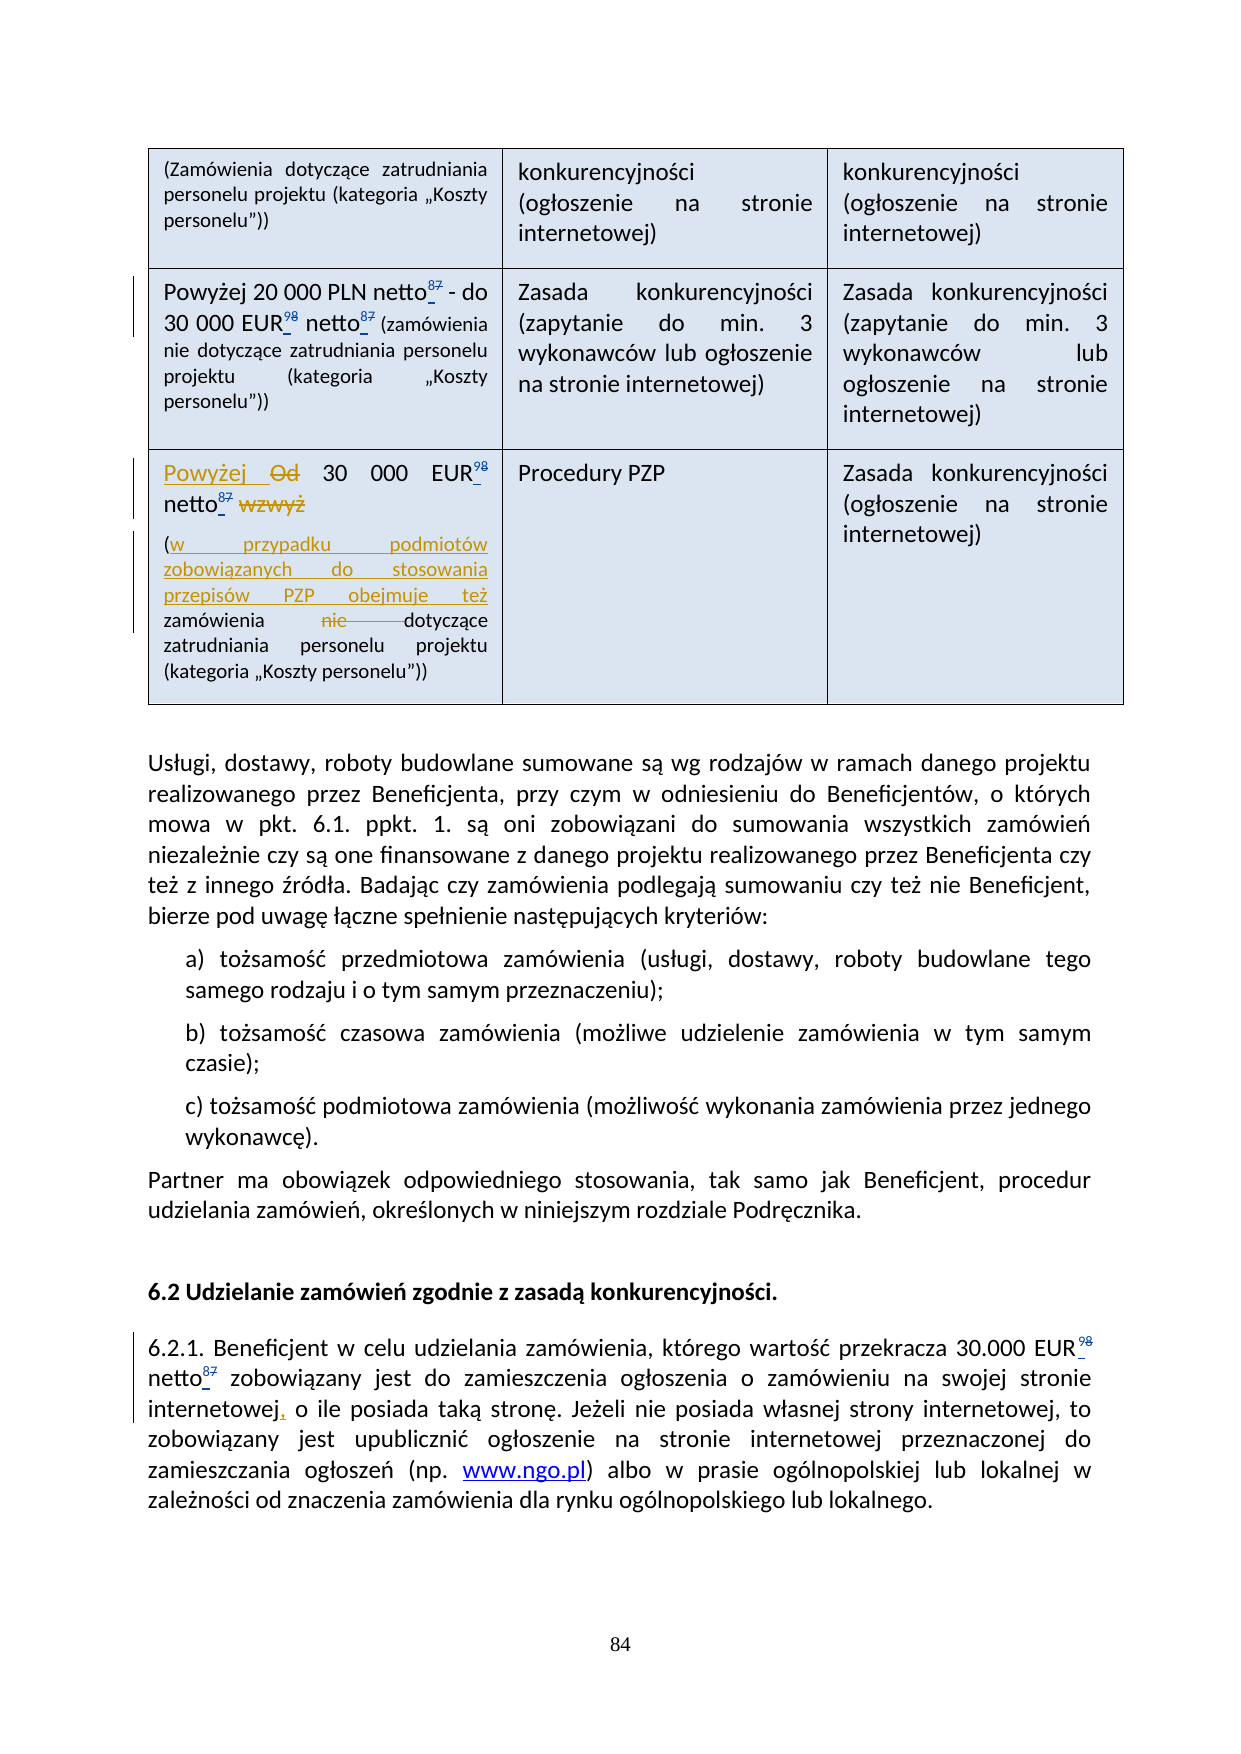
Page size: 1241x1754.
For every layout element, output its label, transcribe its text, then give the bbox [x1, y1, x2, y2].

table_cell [503, 149, 827, 268]
text Usługi, dostawy, roboty budowlane sumowane są wg rodzajów w ramach danego projektu realizowanego przez Beneficjenta, przy czym w odniesieniu do Beneficjentów, o których mowa w pkt. 6.1. ppkt. 1. są oni zobowiązani do sumowania wszystkich zamówień niezależnie czy są one finansowane z danego projektu realizowanego przez Beneficjenta czy też z innego źródła. Badając czy zamówienia podlegają sumowaniu czy też nie Beneficjent, bierze pod uwagę łączne spełnienie następujących kryteriów: [148, 748, 1092, 931]
text c) tożsamość podmiotowa zamówienia (możliwość wykonania zamówienia przez jednego wykonawcę). [185, 1090, 1092, 1151]
table_cell Procedury PZP [503, 450, 827, 703]
text a) tożsamość przedmiotowa zamówienia (usługi, dostawy, roboty budowlane tego samego rodzaju i o tym samym przeznaczeniu); [185, 943, 1092, 1004]
text Partner ma obowiązek odpowiedniego stosowania, tak samo jak Beneficjent, procedur udzielania zamówień, określonych w niniejszym rozdziale Podręcznika. [148, 1164, 1092, 1225]
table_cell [149, 149, 502, 268]
table_cell Zasada konkurencyjności (zapytanie do min. 3 wykonawców lub ogłoszenie na stronie internetowej) [828, 269, 1123, 449]
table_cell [828, 149, 1123, 268]
table_cell Zasada konkurencyjności (ogłoszenie na stronie internetowej) [828, 450, 1123, 703]
table_cell Powyżej 20 000 PLN netto - do 30 000 EUR netto (zamówienia nie dotyczące zatrudniania personelu projektu (kategoria „Koszty personelu”)) [149, 269, 502, 449]
text b) tożsamość czasowa zamówienia (możliwe udzielenie zamówienia w tym samym czasie); [185, 1017, 1092, 1078]
table_cell 30 000 EUR netto (zamówienia dotyczące zatrudniania personelu projektu (kategoria „Koszty personelu”)) [149, 450, 502, 703]
text 6.2.1. Beneficjent w celu udzielania zamówienia, którego wartość przekracza 30.000 EUR netto zobowiązany jest do zamieszczenia ogłoszenia o zamówieniu na swojej stronie internetowej o ile posiada taką stronę. Jeżeli nie posiada własnej strony internetowej, to zobowiązany jest upublicznić ogłoszenie na stronie internetowej przeznaczonej do zamieszczania ogłoszeń (np. www.ngo.pl) albo w prasie ogólnopolskiej lub lokalnej w zależności od znaczenia zamówienia dla rynku ogólnopolskiego lub lokalnego. [148, 1332, 1092, 1515]
table_cell Zasada konkurencyjności (zapytanie do min. 3 wykonawców lub ogłoszenie na stronie internetowej) [503, 269, 827, 449]
subtitle 6.2 Udzielanie zamówień zgodnie z zasadą konkurencyjności. [148, 1276, 1092, 1306]
